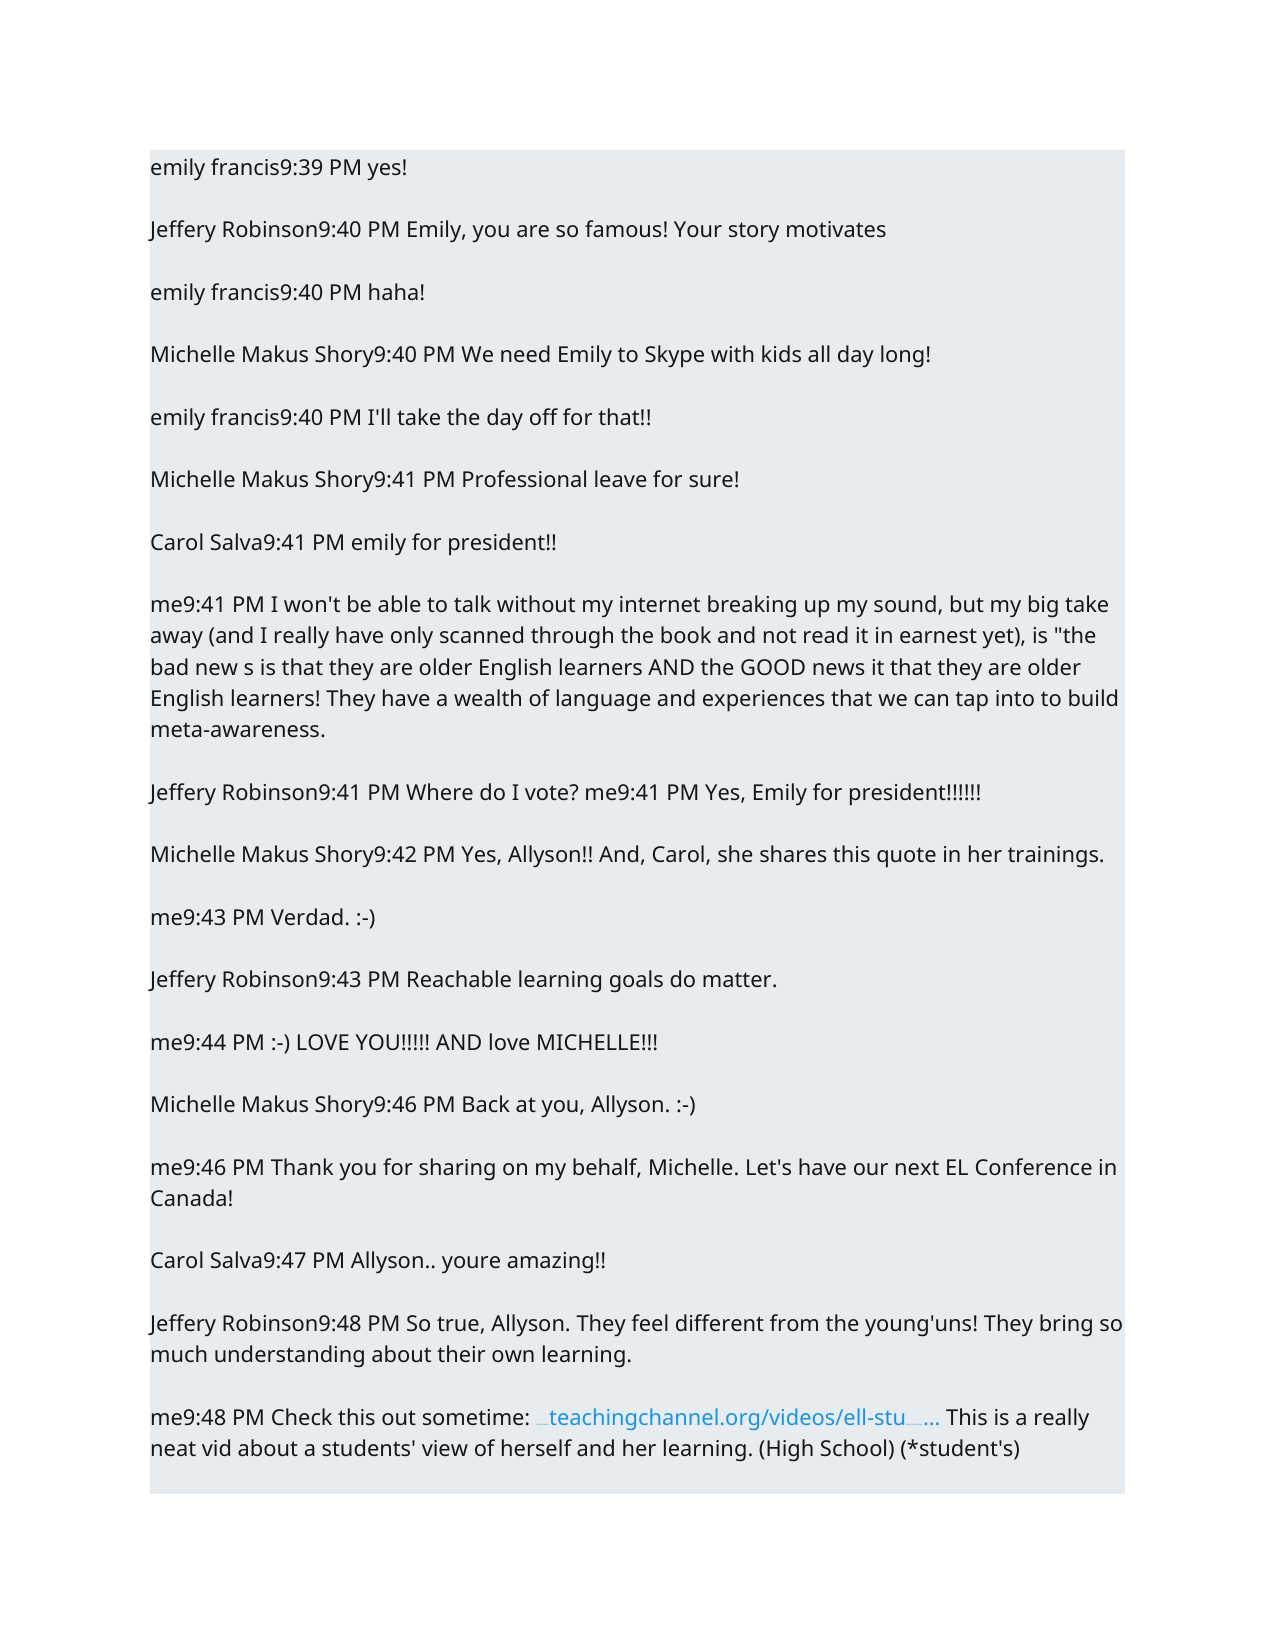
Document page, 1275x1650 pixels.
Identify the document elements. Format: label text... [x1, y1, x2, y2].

text Jeffery Robinson9:40 PM Emily, you are so famous! Your story motivates [150, 212, 1125, 244]
text Jeffery Robinson9:48 PM So true, Allyson. They feel different from the young'uns! They bring so much understanding about their own learning. [150, 1306, 1125, 1369]
text me9:41 PM I won't be able to talk without my internet breaking up my sound, but my big take away (and I really have only scanned through the book and not read it in earnest yet), is "the bad new s is that they are older English learners AND the GOOD news it that they are older English learners! They have a wealth of language and experiences that we can tap into to build meta-awareness. [150, 587, 1125, 744]
text emily francis9:39 PM yes! [150, 150, 1125, 181]
text me9:48 PM Check this out sometime: https://www.teachingchannel.org/videos/ell-student-profile-inps … This is a really neat vid about a students' view of herself and her learning. (High School) (*student's) [150, 1400, 1125, 1462]
text Michelle Makus Shory9:42 PM Yes, Allyson!! And, Carol, she shares this quote in her trainings. [150, 837, 1125, 869]
text Carol Salva9:47 PM Allyson.. youre amazing!! [150, 1244, 1125, 1275]
text Carol Salva9:41 PM emily for president!! [150, 525, 1125, 556]
text me9:43 PM Verdad. :-) [150, 900, 1125, 931]
text me9:46 PM Thank you for sharing on my behalf, Michelle. Let's have our next EL Conference in Canada! [150, 1150, 1125, 1212]
text me9:44 PM :-) LOVE YOU!!!!! AND love MICHELLE!!! [150, 1025, 1125, 1056]
text Michelle Makus Shory9:46 PM Back at you, Allyson. :-) [150, 1087, 1125, 1119]
text Michelle Makus Shory9:40 PM We need Emily to Skype with kids all day long! [150, 337, 1125, 369]
text Michelle Makus Shory9:41 PM Professional leave for sure! [150, 462, 1125, 494]
text emily francis9:40 PM I'll take the day off for that!! [150, 400, 1125, 431]
text emily francis9:40 PM haha! [150, 275, 1125, 306]
text Jeffery Robinson9:41 PM Where do I vote? me9:41 PM Yes, Emily for president!!!!!! [150, 775, 1125, 806]
text Jeffery Robinson9:43 PM Reachable learning goals do matter. [150, 962, 1125, 994]
